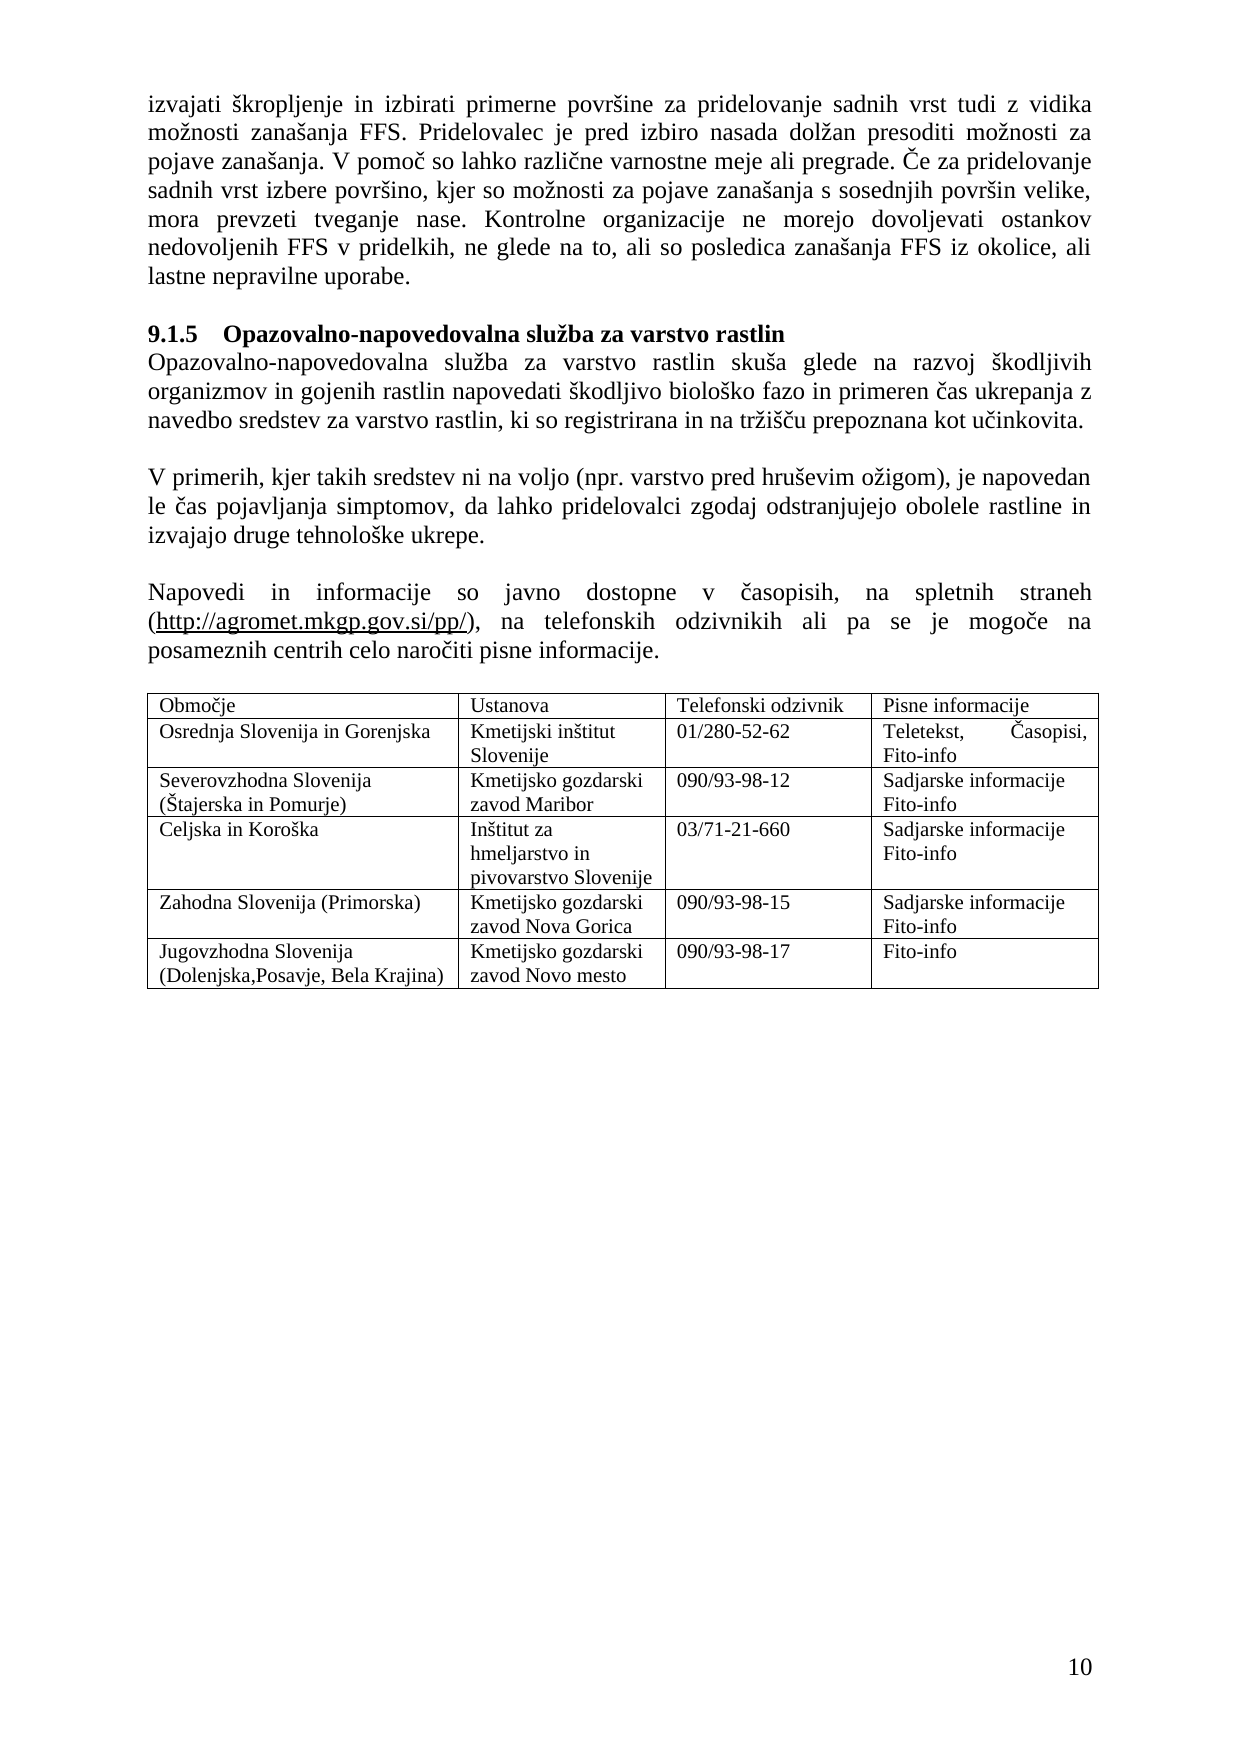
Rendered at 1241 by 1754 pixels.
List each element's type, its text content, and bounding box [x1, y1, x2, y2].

table_cell Inštitut za hmeljarstvo in pivovarstvo Slovenije [459, 817, 665, 889]
table_cell 090/93-98-17 [666, 939, 871, 987]
table_cell Zahodna Slovenija (Primorska) [148, 890, 458, 938]
table_cell Teletekst, Časopisi, Fito-info [872, 719, 1098, 767]
table_cell Osrednja Slovenija in Gorenjska [148, 719, 458, 767]
table_header Ustanova [459, 694, 665, 717]
table_cell 01/280-52-62 [666, 719, 871, 767]
table_cell Sadjarske informacije Fito-info [872, 890, 1098, 938]
table_cell 090/93-98-12 [666, 768, 871, 816]
table_cell Jugovzhodna Slovenija (Dolenjska,Posavje, Bela Krajina) [148, 939, 458, 987]
table_cell 090/93-98-15 [666, 890, 871, 938]
table_cell Sadjarske informacije Fito-info [872, 817, 1098, 889]
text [148, 89, 1092, 290]
table_cell Sadjarske informacije Fito-info [872, 768, 1098, 816]
table_cell Celjska in Koroška [148, 817, 458, 889]
table_cell Kmetijsko gozdarski zavod Nova Gorica [459, 890, 665, 938]
table_cell Severovzhodna Slovenija (Štajerska in Pomurje) [148, 768, 458, 816]
table_cell Fito-info [872, 939, 1098, 987]
table_cell Kmetijsko gozdarski zavod Maribor [459, 768, 665, 816]
text Napovedi in informacije so javno dostopne v časopisih, na spletnih straneh (http://agromet.mkgp.gov.si/pp/), na telefonskih odzivnikih ali pa se je mogoče na posameznih centrih celo naročiti pisne informacije. [148, 577, 1092, 664]
table_header Območje [148, 694, 458, 717]
table_header Telefonski odzivnik [666, 694, 871, 717]
table_cell Kmetijski inštitut Slovenije [459, 719, 665, 767]
table_header Pisne informacije [872, 694, 1098, 717]
text Opazovalno-napovedovalna služba za varstvo rastlin skuša glede na razvoj škodljivih organizmov in gojenih rastlin napovedati škodljivo biološko fazo in primeren čas ukrepanja z navedbo sredstev za varstvo rastlin, ki so registrirana in na tržišču prepoznana kot učinkovita. [148, 347, 1092, 434]
table_cell Kmetijsko gozdarski zavod Novo mesto [459, 939, 665, 987]
table_cell 03/71-21-660 [666, 817, 871, 889]
text V primerih, kjer takih sredstev ni na voljo (npr. varstvo pred hruševim ožigom), je napovedan le čas pojavljanja simptomov, da lahko pridelovalci zgodaj odstranjujejo obolele rastline in izvajajo druge tehnološke ukrepe. [148, 462, 1092, 549]
subtitle Opazovalno-napovedovalna služba za varstvo rastlin [148, 319, 1092, 347]
